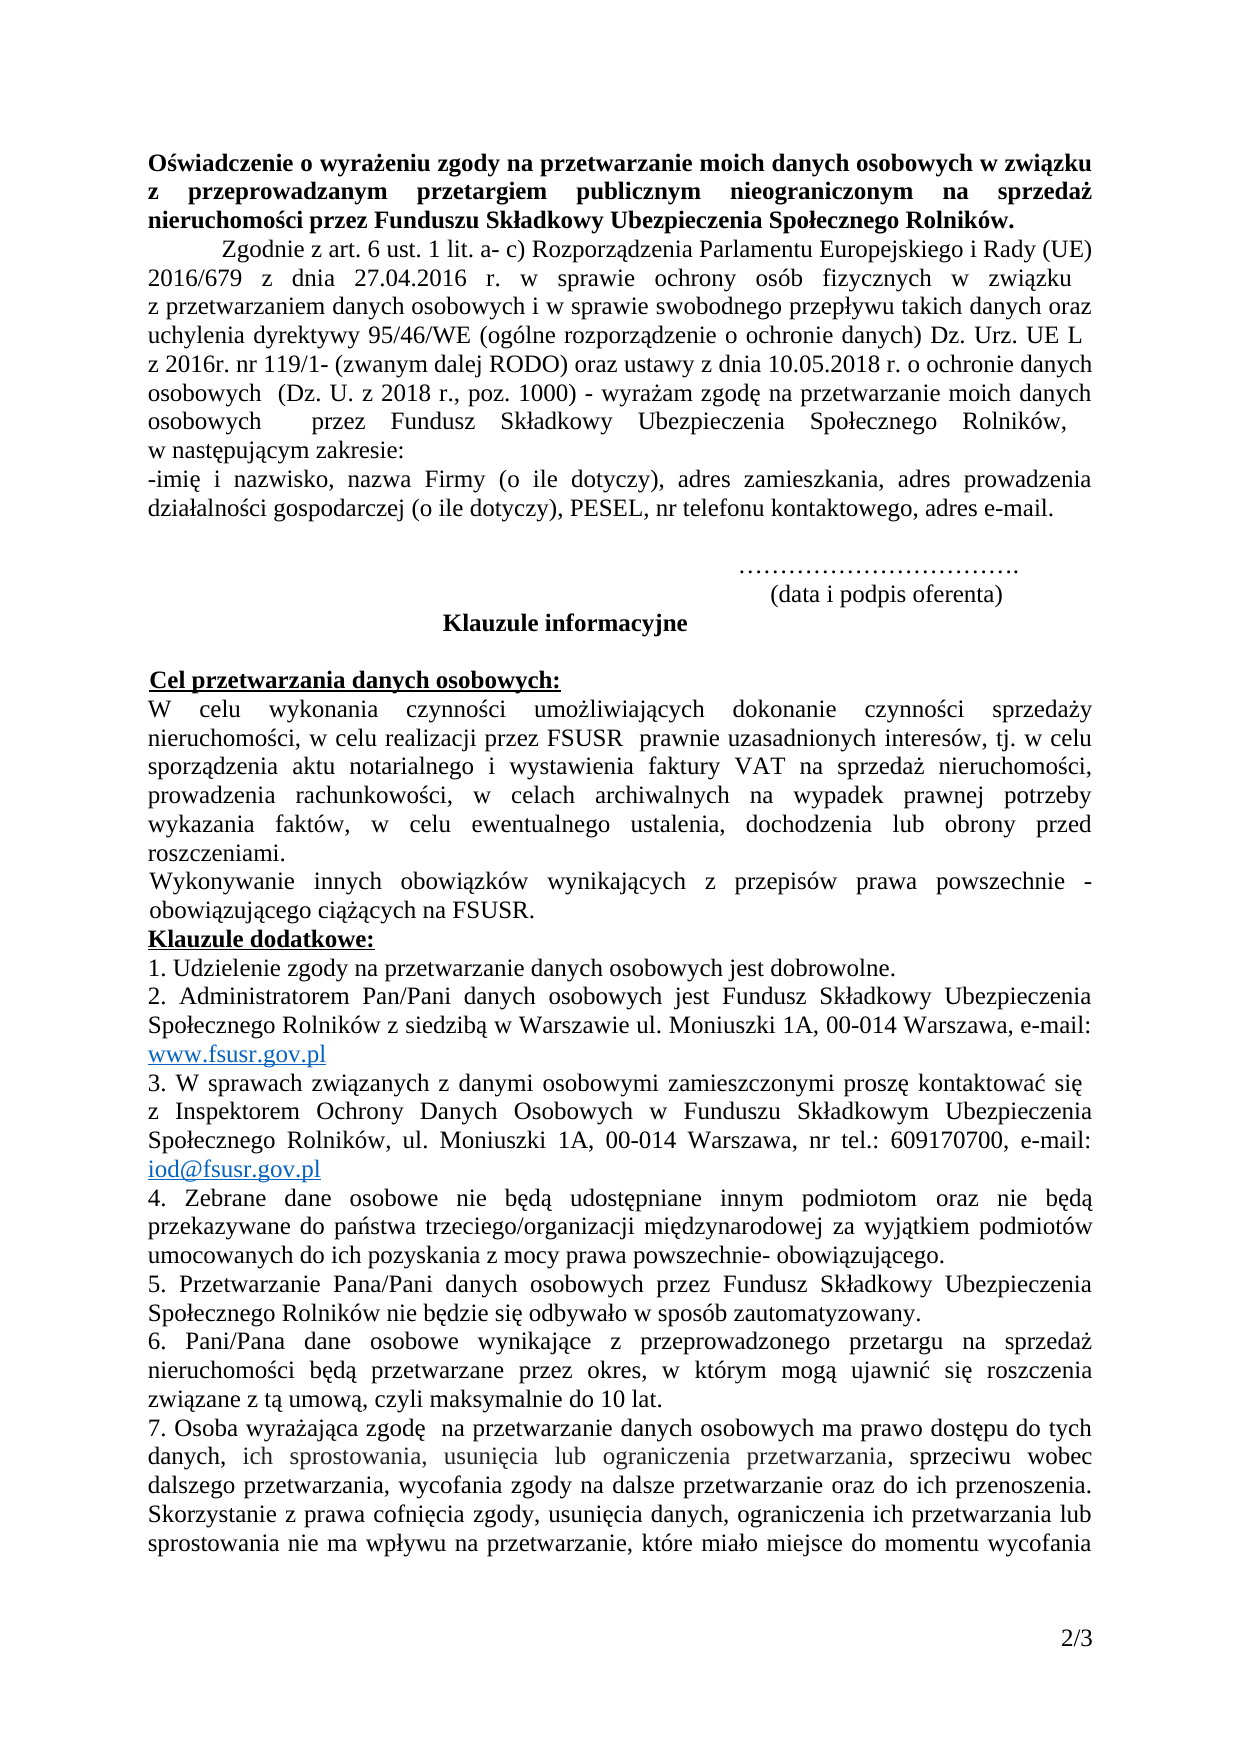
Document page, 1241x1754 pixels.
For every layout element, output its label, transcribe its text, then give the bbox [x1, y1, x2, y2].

text Oświadczenie o wyrażeniu zgody na przetwarzanie moich danych osobowych w związku z przeprowadzanym przetargiem publicznym nieograniczonym na sprzedaż nieruchomości przez Funduszu Składkowy Ubezpieczenia Społecznego Rolników. [148, 148, 1093, 234]
text -imię i nazwisko, nazwa Firmy (o ile dotyczy), adres zamieszkania, adres prowadzenia działalności gospodarczej (o ile dotyczy), PESEL, nr telefonu kontaktowego, adres e-mail. [148, 464, 1093, 521]
text Cel przetwarzania danych osobowych: [149, 665, 1093, 694]
text Zgodnie z art. 6 ust. 1 lit. a- c) Rozporządzenia Parlamentu Europejskiego i Rady (UE) 2016/679 z dnia 27.04.2016 r. w sprawie ochrony osób fizycznych w związku z przetwarzaniem danych osobowych i w sprawie swobodnego przepływu takich danych oraz uchylenia dyrektywy 95/46/WE (ogólne rozporządzenie o ochronie danych) Dz. Urz. UE L z 2016r. nr 119/1- (zwanym dalej RODO) oraz ustawy z dnia 10.05.2018 r. o ochronie danych osobowych (Dz. U. z 2018 r., poz. 1000) - wyrażam zgodę na przetwarzanie moich danych osobowych przez Fundusz Składkowy Ubezpieczenia Społecznego Rolników, w następującym zakresie: [148, 234, 1093, 464]
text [148, 1413, 1093, 1556]
text Klauzule dodatkowe: [148, 924, 1093, 953]
text ……………………………. [148, 550, 1093, 579]
text 6. Pani/Pana dane osobowe wynikające z przeprowadzonego przetargu na sprzedaż nieruchomości będą przetwarzane przez okres, w którym mogą ujawnić się roszczenia związane z tą umową, czyli maksymalnie do 10 lat. [148, 1326, 1093, 1413]
text 4. Zebrane dane osobowe nie będą udostępniane innym podmiotom oraz nie będą przekazywane do państwa trzeciego/organizacji międzynarodowej za wyjątkiem podmiotów umocowanych do ich pozyskania z mocy prawa powszechnie- obowiązującego. [148, 1183, 1093, 1269]
text Wykonywanie innych obowiązków wynikających z przepisów prawa powszechnie - obowiązującego ciążących na FSUSR. [149, 866, 1093, 924]
text 3. W sprawach związanych z danymi osobowymi zamieszczonymi proszę kontaktować się z Inspektorem Ochrony Danych Osobowych w Funduszu Składkowym Ubezpieczenia Społecznego Rolników, ul. Moniuszki 1A, 00-014 Warszawa, nr tel.: 609170700, e-mail: iod@fsusr.gov.pl [148, 1068, 1093, 1183]
text 5. Przetwarzanie Pana/Pani danych osobowych przez Fundusz Składkowy Ubezpieczenia Społecznego Rolników nie będzie się odbywało w sposób zautomatyzowany. [148, 1269, 1093, 1326]
text W celu wykonania czynności umożliwiających dokonanie czynności sprzedaży nieruchomości, w celu realizacji przez FSUSR prawnie uzasadnionych interesów, tj. w celu sporządzenia aktu notarialnego i wystawienia faktury VAT na sprzedaż nieruchomości, prowadzenia rachunkowości, w celach archiwalnych na wypadek prawnej potrzeby wykazania faktów, w celu ewentualnego ustalenia, dochodzenia lub obrony przed roszczeniami. [148, 694, 1093, 866]
text Klauzule informacyjne [369, 608, 1093, 636]
text (data i podpis oferenta) [148, 579, 1093, 608]
text 2. Administratorem Pan/Pani danych osobowych jest Fundusz Składkowy Ubezpieczenia Społecznego Rolników z siedzibą w Warszawie ul. Moniuszki 1A, 00-014 Warszawa, e-mail: www.fsusr.gov.pl [148, 981, 1093, 1068]
text 1. Udzielenie zgody na przetwarzanie danych osobowych jest dobrowolne. [148, 953, 1093, 981]
